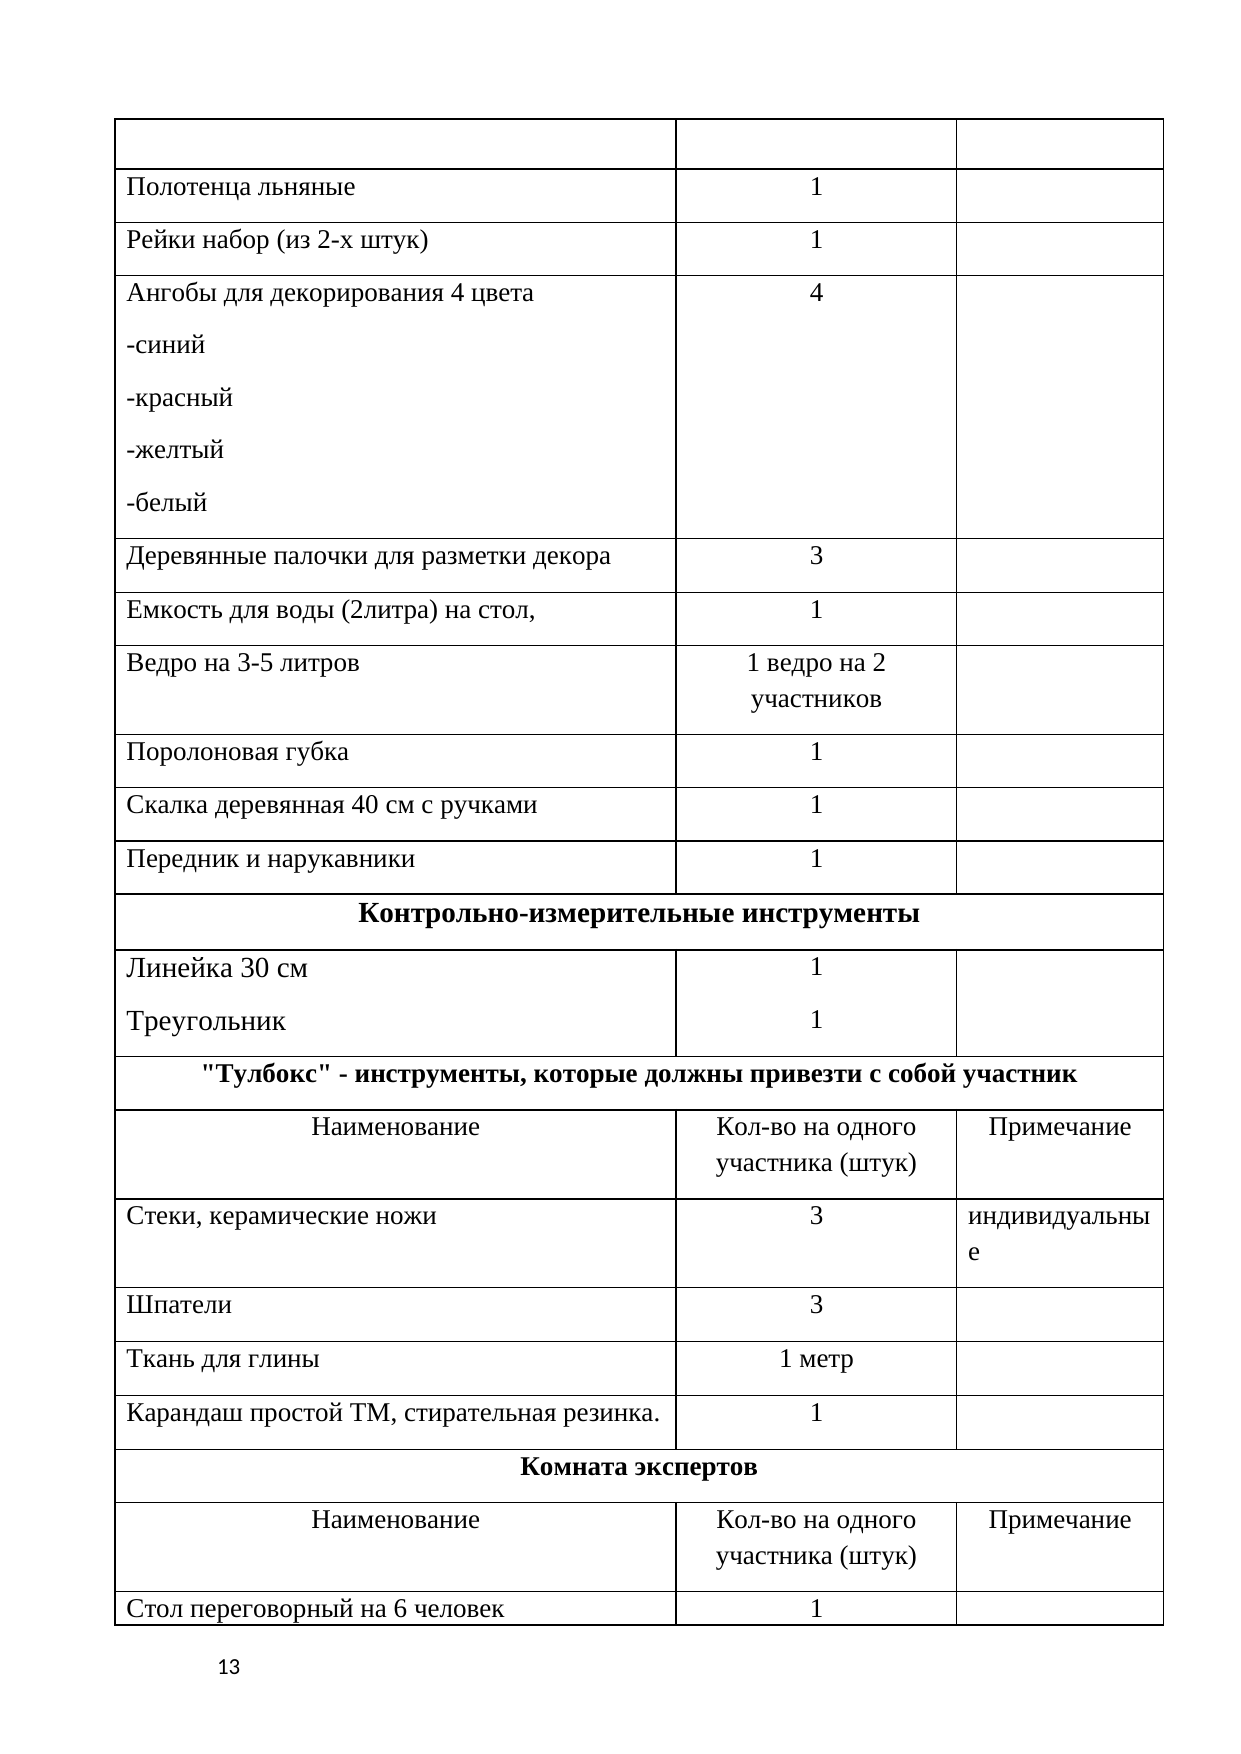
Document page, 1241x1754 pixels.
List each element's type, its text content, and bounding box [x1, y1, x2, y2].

table_cell 1 [677, 1396, 956, 1449]
table_cell [957, 276, 1163, 537]
table_cell индивидуальные [957, 1200, 1163, 1287]
table_cell 1 [677, 788, 956, 840]
table_cell 3 [677, 1200, 956, 1287]
table_cell [957, 646, 1163, 734]
table_cell Деревянные палочки для разметки декора [116, 539, 675, 591]
table_cell Линейка 30 см Треугольник [116, 951, 675, 1056]
table_cell Кол-во на одного участника (штук) [677, 1111, 956, 1198]
table_cell [957, 120, 1163, 168]
table_cell 3 [677, 1288, 956, 1341]
table_cell Наименование [116, 1111, 675, 1198]
table_cell Поролоновая губка [116, 735, 675, 787]
table_cell Ткань для глины [116, 1342, 675, 1395]
table_cell [957, 951, 1163, 1056]
table_cell Ведро на 3-5 литров [116, 646, 675, 734]
table_cell Стеки, керамические ножи [116, 1200, 675, 1287]
table_cell 1 1 [677, 951, 956, 1056]
table_cell Кол-во на одного участника (штук) [677, 1503, 956, 1591]
table_cell 1 [677, 223, 956, 275]
table_cell 4 [677, 276, 956, 537]
table_cell [957, 170, 1163, 221]
table_cell Комната экспертов [116, 1450, 1163, 1502]
table_cell [957, 735, 1163, 787]
table_cell Наименование [116, 1503, 675, 1591]
table_cell 1 ведро на 2 участников [677, 646, 956, 734]
table_cell Передник и нарукавники [116, 842, 675, 893]
table_cell Полотенца льняные [116, 170, 675, 221]
table_cell 3 [677, 539, 956, 591]
table_cell Контрольно-измерительные инструменты [116, 895, 1163, 949]
table_cell [957, 593, 1163, 645]
table_cell [957, 223, 1163, 275]
table_cell [957, 1342, 1163, 1395]
table_cell [957, 842, 1163, 893]
table_cell [957, 1592, 1163, 1624]
table_cell Примечание [957, 1503, 1163, 1591]
table_cell [957, 788, 1163, 840]
table_cell Примечание [957, 1111, 1163, 1198]
table_cell [957, 1396, 1163, 1449]
table_cell 1 [677, 842, 956, 893]
table_cell Скалка деревянная 40 см с ручками [116, 788, 675, 840]
table_cell 1 [677, 120, 956, 168]
table_cell [957, 1288, 1163, 1341]
table_cell Шпатели [116, 1288, 675, 1341]
table_cell 1 [677, 170, 956, 221]
table_cell Карандаш простой ТМ, стирательная резинка. [116, 1396, 675, 1449]
table_cell [957, 539, 1163, 591]
table_cell 1 метр [677, 1342, 956, 1395]
table_cell Рейки набор (из 2-х штук) [116, 223, 675, 275]
table_cell 1 [677, 735, 956, 787]
table_cell "Тулбокс" - инструменты, которые должны привезти с собой участник [116, 1057, 1163, 1109]
table_cell 1 [677, 593, 956, 645]
table_cell Ангобы для декорирования 4 цвета -синий -красный -желтый -белый [116, 276, 675, 537]
table_cell Емкость для воды (2литра) на стол, [116, 593, 675, 645]
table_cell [116, 120, 675, 168]
table_cell 1 [677, 1592, 956, 1624]
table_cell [116, 1592, 675, 1624]
